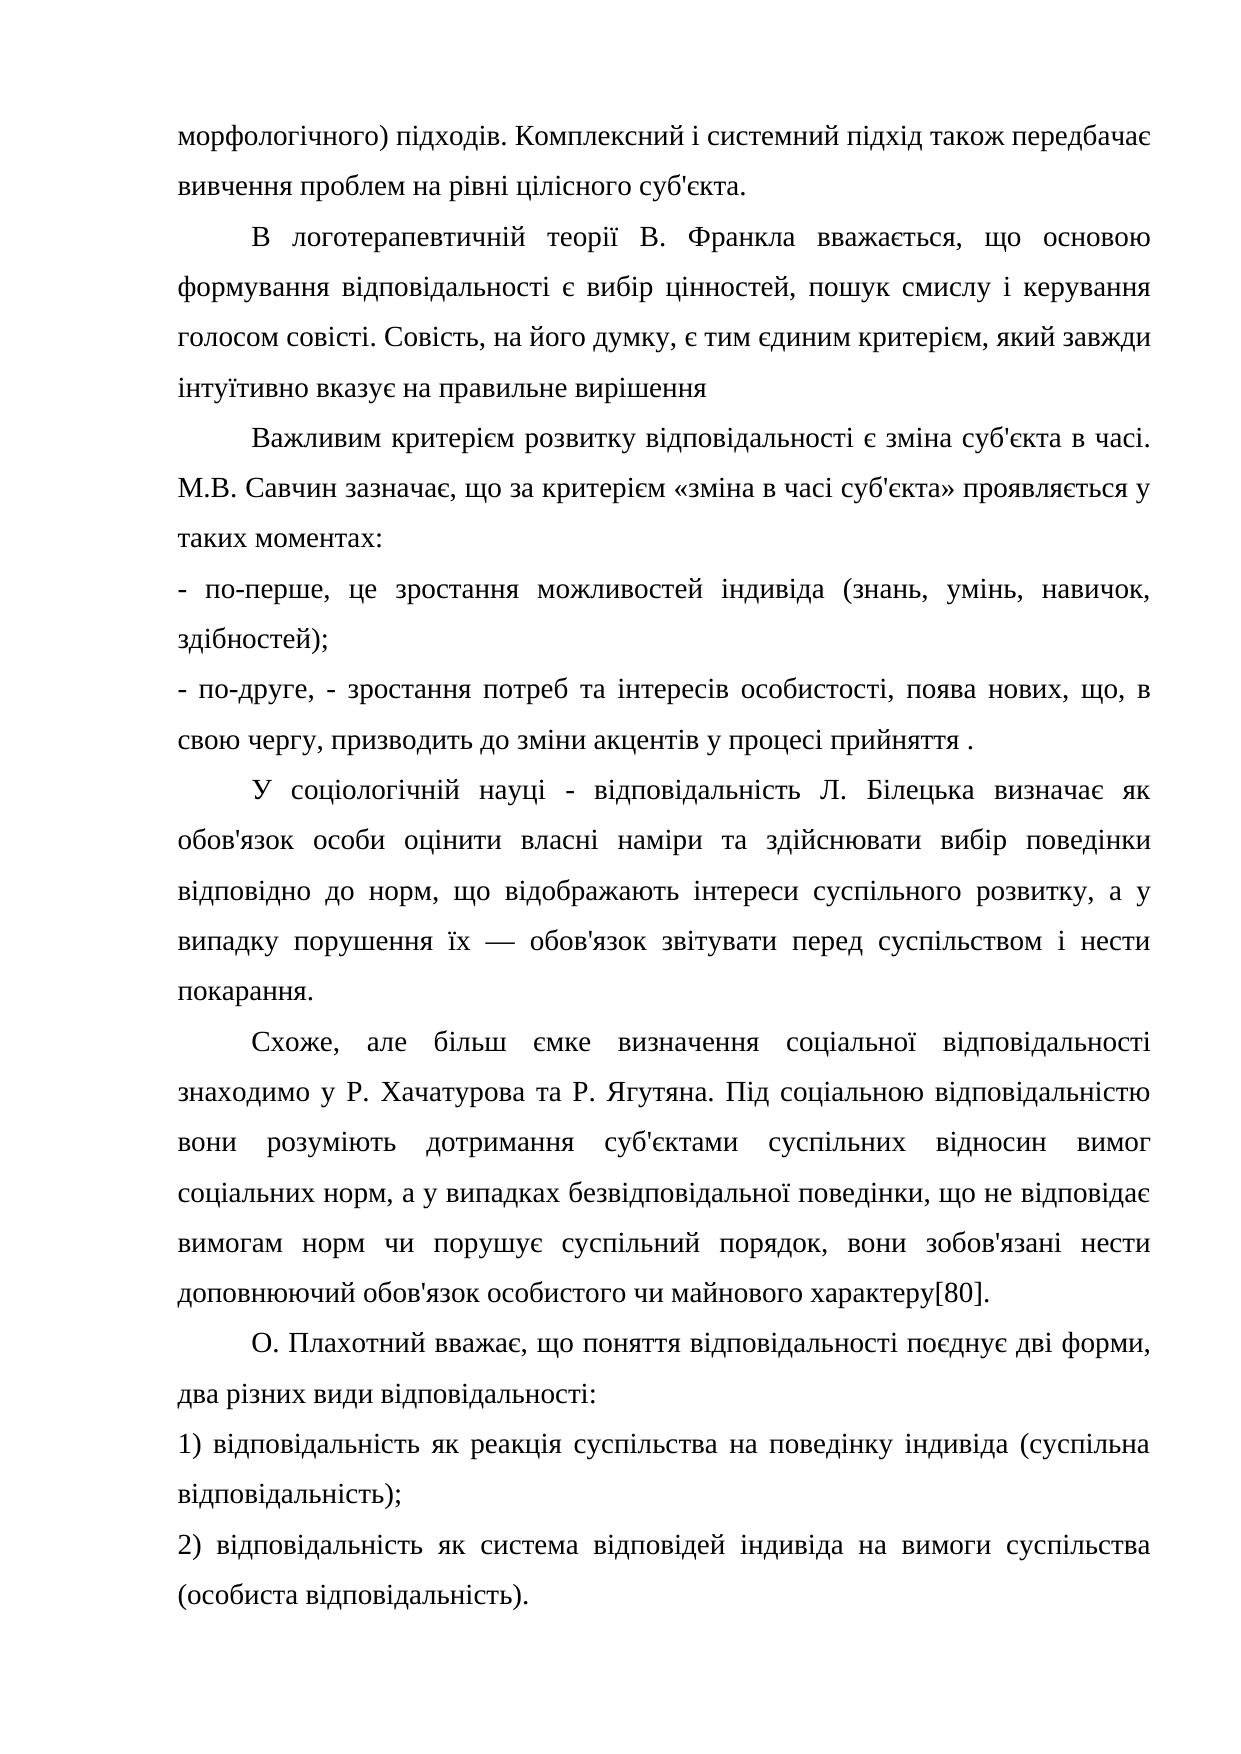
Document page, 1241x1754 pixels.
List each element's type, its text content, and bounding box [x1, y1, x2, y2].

text В логотерапевтичній теорії В. Франкла вважається, що основою формування відповідальності є вибір цінностей, пошук смислу і керування голосом совісті. Совість, на його думку, є тим єдиним критерієм, який завжди інтуїтивно вказує на правильне вирішення [177, 219, 1152, 403]
text Важливим критерієм розвитку відповідальності є зміна суб'єкта в часі. М.В. Савчин зазначає, що за критерієм «зміна в часі суб'єкта» проявляється у таких моментах: [177, 420, 1152, 554]
text О. Плахотний вважає, що поняття відповідальності поєднує дві форми, два різних види відповідальності: [177, 1326, 1152, 1409]
text Схоже, але більш ємке визначення соціальної відповідальності знаходимо у Р. Хачатурова та Р. Ягутяна. Під соціальною відповідальністю вони розуміють дотримання суб'єктами суспільних відносин вимог соціальних норм, а у випадках безвідповідальної поведінки, що не відповідає вимогам норм чи порушує суспільний порядок, вони зобов'язані нести доповнюючий обов'язок особистого чи майнового характеру[80]. [177, 1024, 1152, 1309]
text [177, 118, 1152, 202]
text 1) відповідальність як реакція суспільства на поведінку індивіда (суспільна відповідальність); [177, 1426, 1152, 1510]
text 2) відповідальність як система відповідей індивіда на вимоги суспільства (особиста відповідальність). [177, 1527, 1152, 1611]
text - по-друге, - зростання потреб та інтересів особистості, поява нових, що, в свою чергу, призводить до зміни акцентів у процесі прийняття . [177, 672, 1152, 755]
text У соціологічній науці - відповідальність Л. Білецька визначає як обов'язок особи оцінити власні наміри та здійснювати вибір поведінки відповідно до норм, що відображають інтереси суспільного розвитку, а у випадку порушення їх — обов'язок звітувати перед суспільством і нести покарання. [177, 772, 1152, 1007]
text - по-перше, це зростання можливостей індивіда (знань, умінь, навичок, здібностей); [177, 571, 1152, 655]
